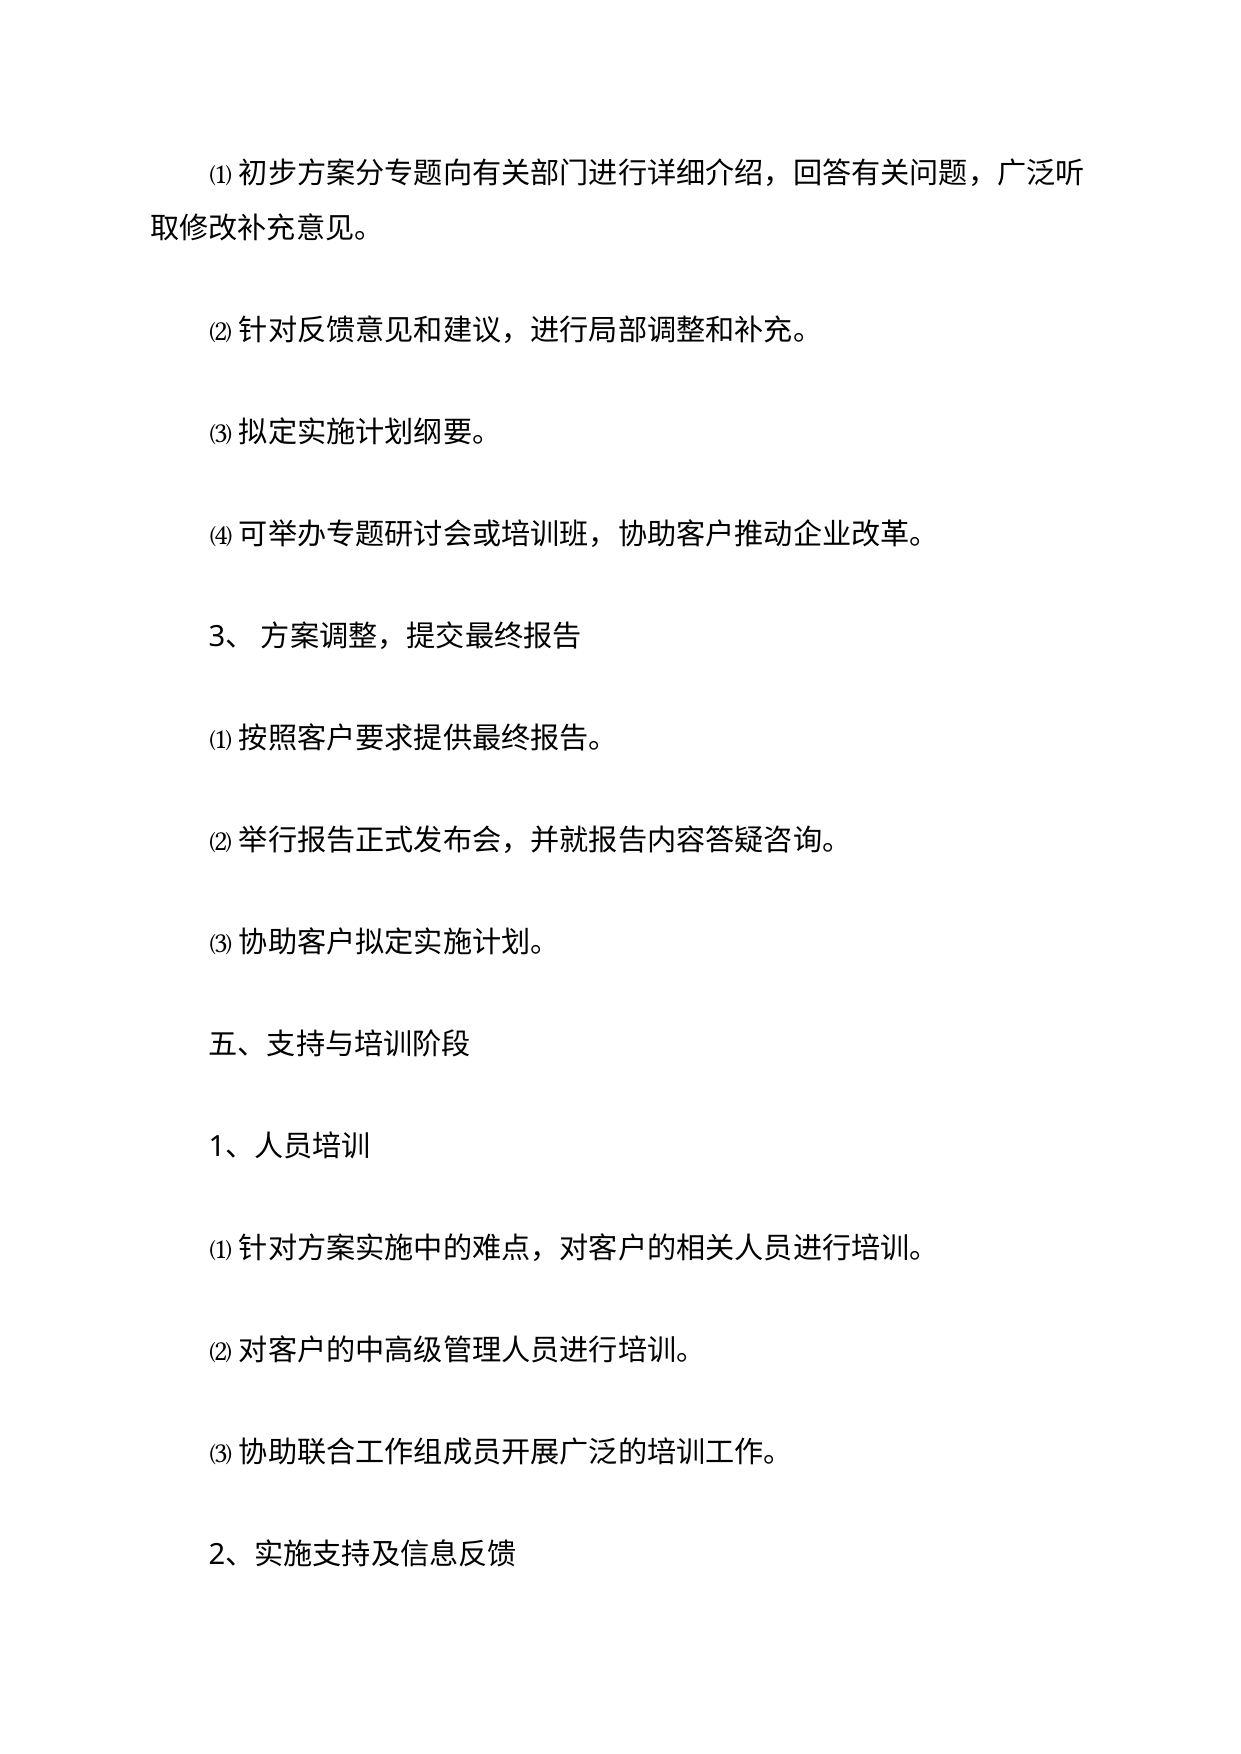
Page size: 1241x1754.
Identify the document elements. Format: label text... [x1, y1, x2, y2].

text ⑴针对方案实施中的难点，对客户的相关人员进行培训。 [150, 1224, 1090, 1267]
text 五、支持与培训阶段 [150, 1021, 1090, 1063]
text ⑴按照客户要求提供最终报告。 [150, 715, 1090, 757]
text ⑶协助客户拟定实施计划。 [150, 919, 1090, 961]
text ⑶拟定实施计划纲要。 [150, 409, 1090, 451]
text 3、 方案调整，提交最终报告 [150, 613, 1090, 655]
text 1、人员培训 [150, 1122, 1090, 1165]
text ⑶协助联合工作组成员开展广泛的培训工作。 [150, 1428, 1090, 1471]
text ⑵举行报告正式发布会，并就报告内容答疑咨询。 [150, 817, 1090, 859]
text ⑵对客户的中高级管理人员进行培训。 [150, 1326, 1090, 1369]
text 2、实施支持及信息反馈 [150, 1530, 1090, 1573]
text ⑴初步方案分专题向有关部门进行详细介绍，回答有关问题，广泛听取修改补充意见。 [150, 150, 1090, 247]
text ⑵针对反馈意见和建议，进行局部调整和补充。 [150, 307, 1090, 349]
text ⑷可举办专题研讨会或培训班，协助客户推动企业改革。 [150, 511, 1090, 553]
